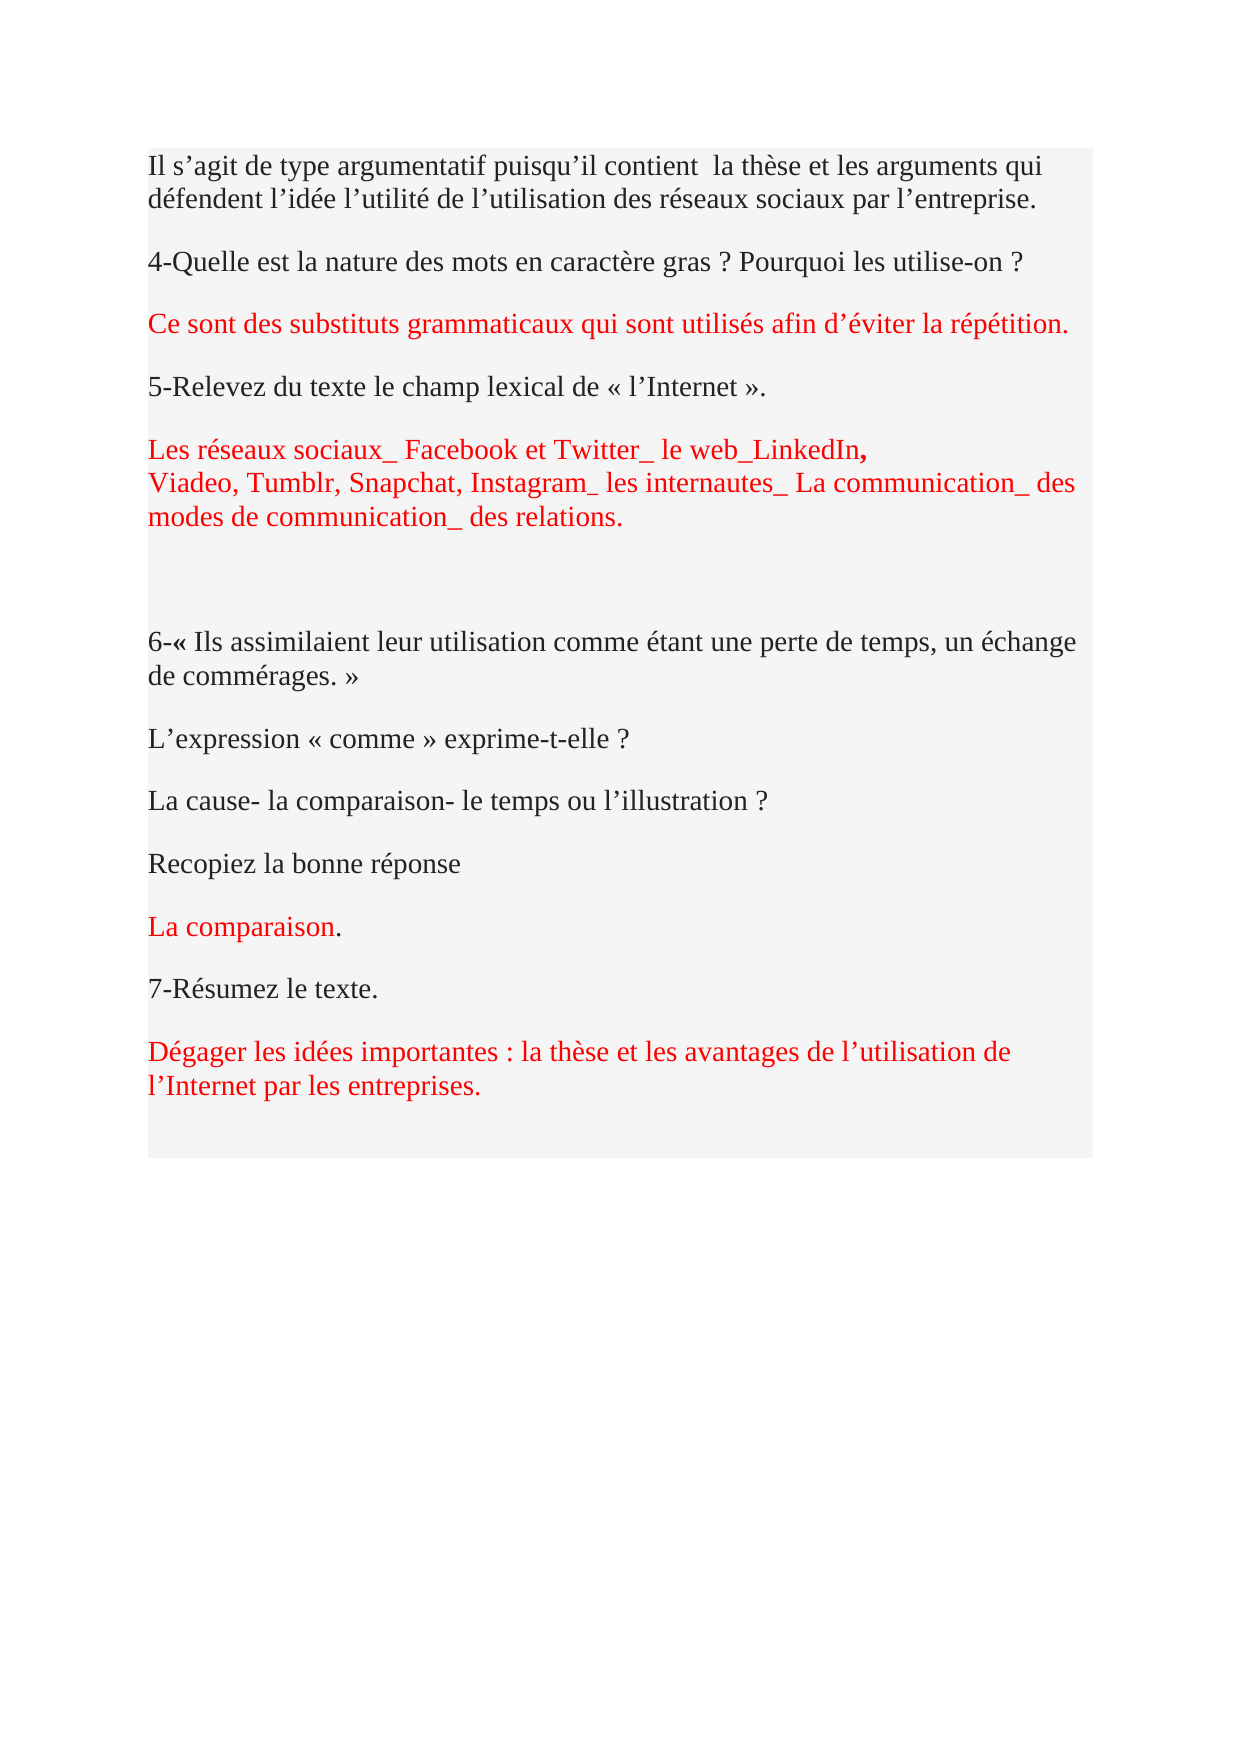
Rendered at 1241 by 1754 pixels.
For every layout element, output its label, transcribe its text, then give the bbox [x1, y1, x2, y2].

text Recopiez la bonne réponse [148, 846, 1093, 880]
text Les réseaux sociaux_ Facebook et Twitter_ le web_LinkedIn, Viadeo, Tumblr, Snapchat, Instagram_ les internautes_ La communication_ des modes de communication_ des relations. [148, 432, 1093, 533]
text 7-Résumez le texte. [148, 972, 1093, 1005]
text Ce sont des substituts grammaticaux qui sont utilisés afin d’éviter la répétition. [148, 307, 1093, 340]
text L’expression « comme » exprime-t-elle ? [148, 721, 1093, 754]
text 6-« Ils assimilaient leur utilisation comme étant une perte de temps, un échange de commérages. » [148, 624, 1093, 692]
text Dégager les idées importantes : la thèse et les avantages de l’utilisation de l’Internet par les entreprises. [148, 1034, 1093, 1101]
text La cause- la comparaison- le temps ou l’illustration ? [148, 783, 1093, 817]
text 4-Quelle est la nature des mots en caractère gras ? Pourquoi les utilise-on ? [148, 244, 1093, 277]
text Il s’agit de type argumentatif puisqu’il contient la thèse et les arguments qui défendent l’idée l’utilité de l’utilisation des réseaux sociaux par l’entreprise. [148, 148, 1093, 215]
text La comparaison. [148, 909, 1093, 942]
text 5-Relevez du texte le champ lexical de « l’Internet ». [148, 369, 1093, 403]
